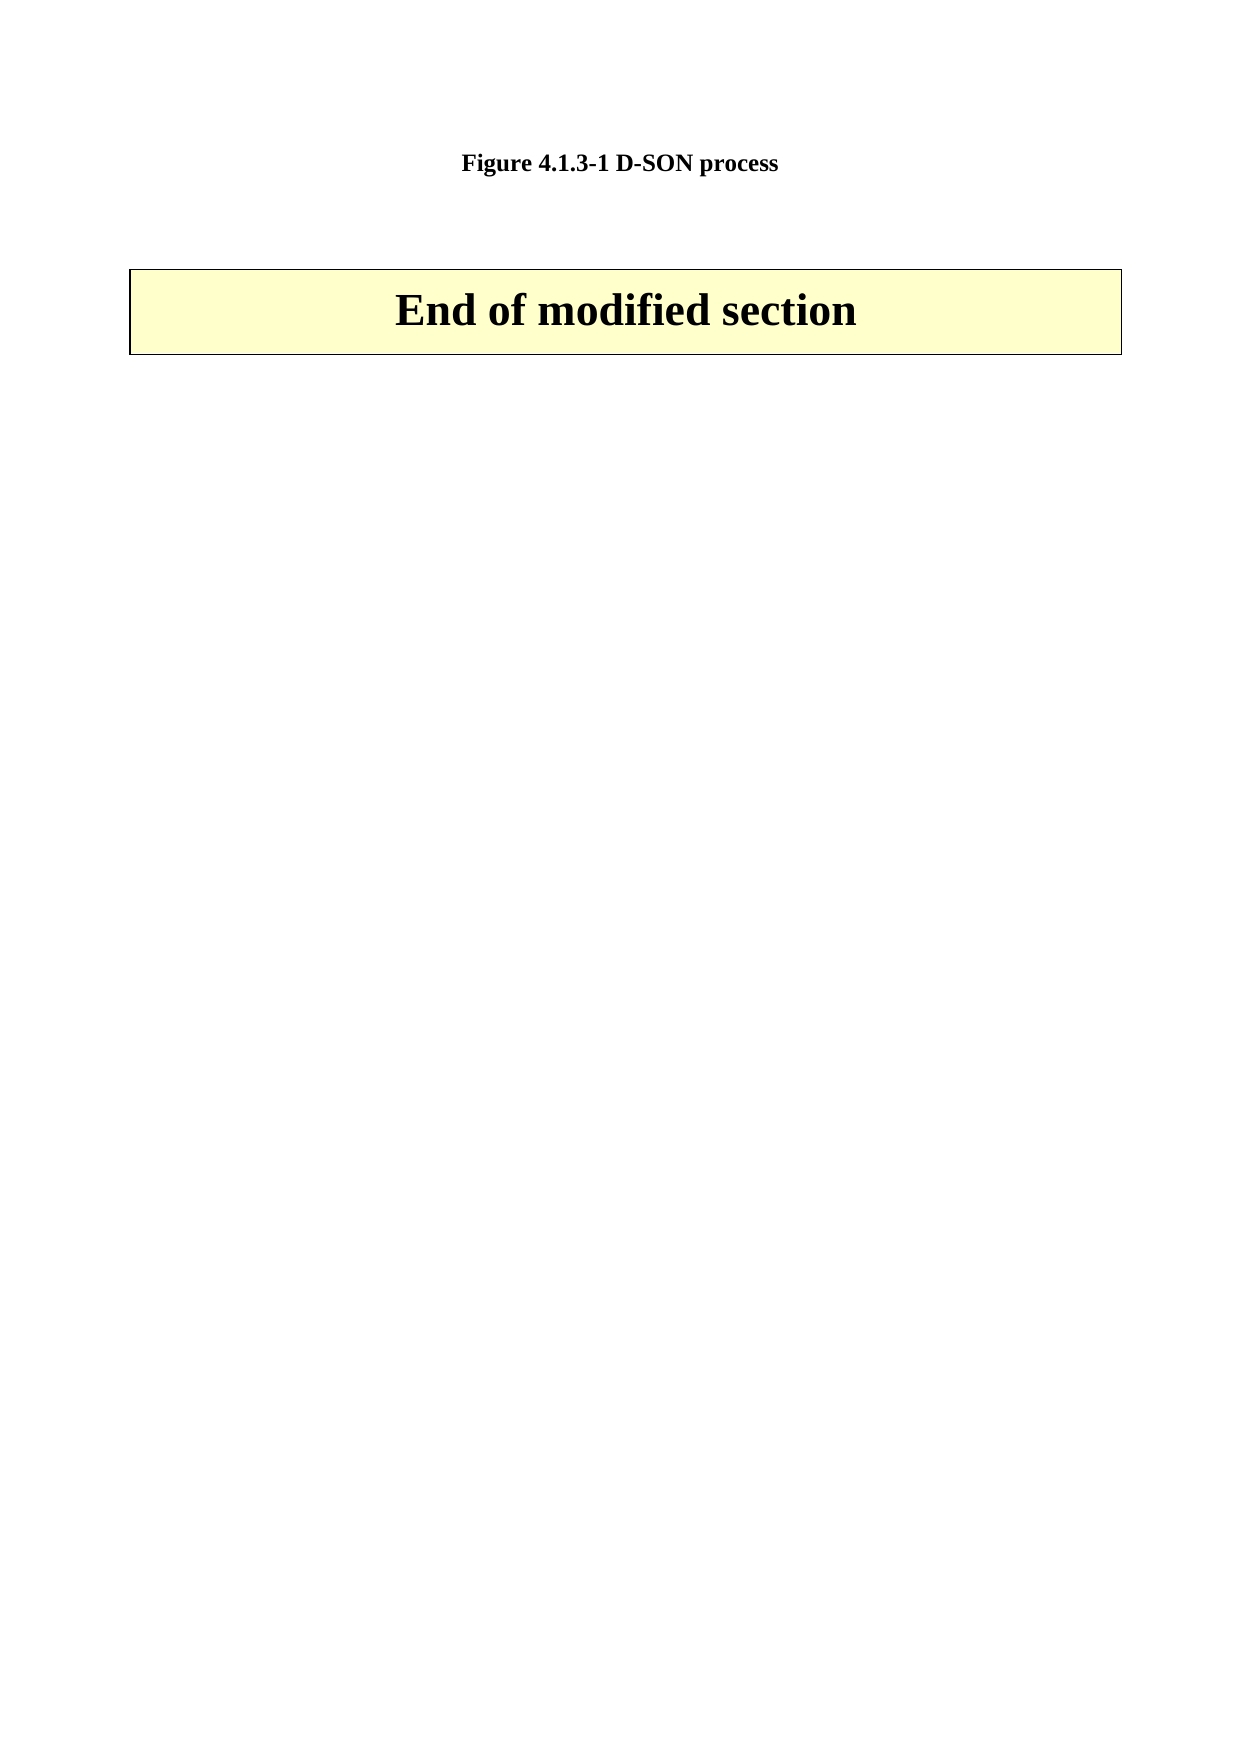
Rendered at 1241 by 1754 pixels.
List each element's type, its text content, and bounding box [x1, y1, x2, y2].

table_header End of modified section [131, 270, 1121, 353]
title Figure 4.1.3-1 D-SON process [118, 148, 1122, 176]
